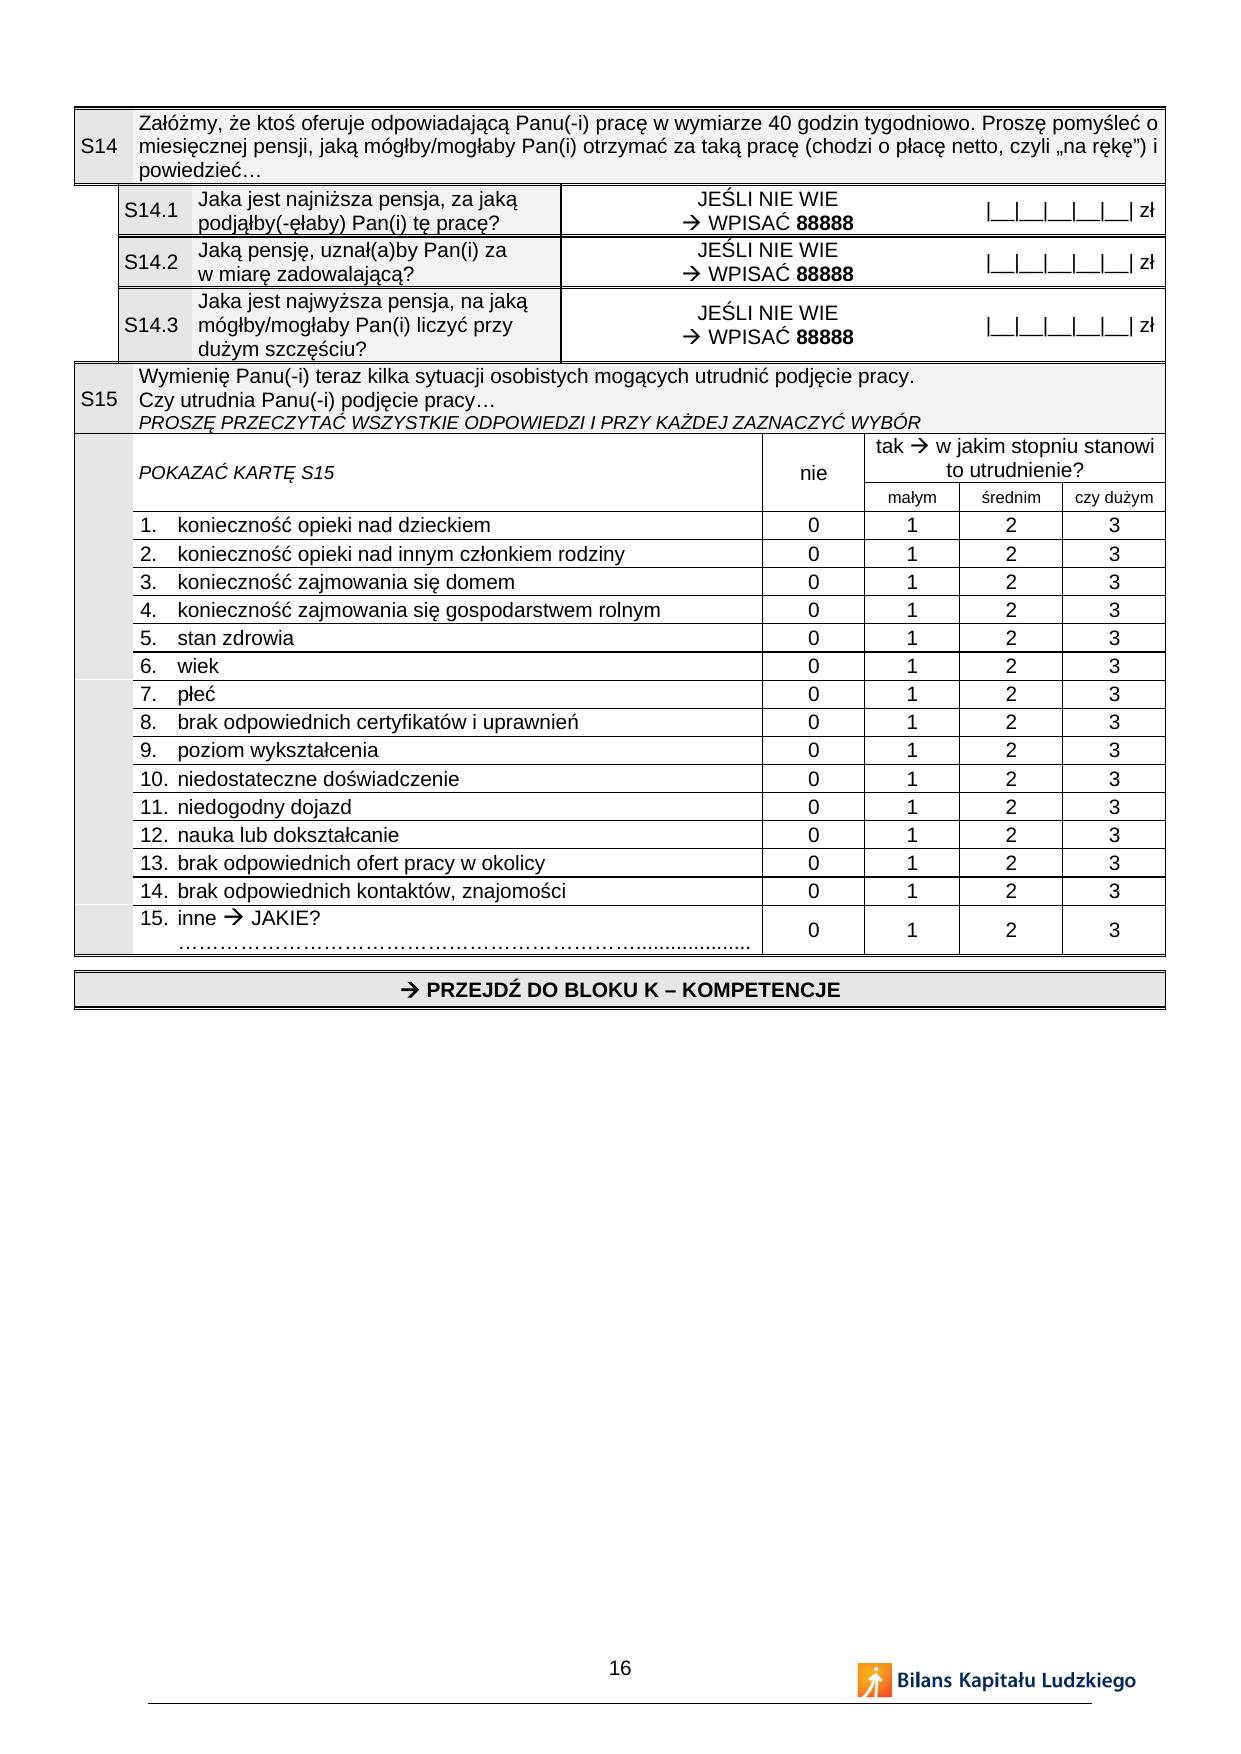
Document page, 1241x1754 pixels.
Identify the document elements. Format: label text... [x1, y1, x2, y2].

table_cell 3 [1063, 512, 1165, 539]
table_cell nauka lub dokształcanie [133, 821, 762, 848]
table_cell stan zdrowia [133, 624, 762, 651]
table_cell [75, 792, 133, 820]
table_cell |__|__|__|__|__| zł [975, 238, 1165, 286]
table_cell wiek [133, 653, 762, 679]
table_cell [75, 539, 133, 567]
table_cell 0 [763, 906, 864, 954]
table_cell nie [763, 434, 864, 511]
table_cell JEŚLI NIE WIE WPISAĆ 88888 [562, 289, 974, 361]
table_cell 2 [960, 709, 1062, 736]
table_cell 0 [763, 765, 864, 792]
table_cell 2 [960, 596, 1062, 623]
table_cell |__|__|__|__|__| zł [975, 186, 1165, 234]
table_cell [75, 876, 133, 904]
table_cell 0 [763, 540, 864, 567]
table_header S14 [75, 110, 133, 183]
table_cell 1 [865, 765, 959, 792]
table_cell brak odpowiednich kontaktów, znajomości [133, 878, 762, 904]
table_cell niedogodny dojazd [133, 793, 762, 820]
table_cell [75, 623, 133, 651]
table_cell małym [865, 483, 959, 511]
table_cell 2 [960, 765, 1062, 792]
table_cell 0 [763, 681, 864, 708]
table_cell 0 [763, 653, 864, 679]
table_cell niedostateczne doświadczenie [133, 765, 762, 792]
table_cell 3 [1063, 906, 1165, 954]
table_cell 0 [763, 512, 864, 539]
table_cell 1 [865, 512, 959, 539]
table_cell [75, 651, 133, 679]
table_cell 1 [865, 653, 959, 679]
table_cell 0 [763, 821, 864, 848]
table_cell 1 [865, 540, 959, 567]
table_header PRZEJDŹ DO BLOKU K – KOMPETENCJE [75, 973, 1165, 1006]
table_cell 3 [1063, 821, 1165, 848]
table_cell brak odpowiednich certyfikatów i uprawnień [133, 709, 762, 736]
table_cell 2 [960, 540, 1062, 567]
table_cell 3 [1063, 765, 1165, 792]
table_cell 2 [960, 681, 1062, 708]
table_cell 1 [865, 878, 959, 904]
table_cell 2 [960, 849, 1062, 876]
table_cell 3 [1063, 624, 1165, 651]
table_cell S15 [75, 364, 133, 433]
table_cell [75, 905, 133, 954]
table_cell 3 [1063, 793, 1165, 820]
table_cell 1 [865, 596, 959, 623]
table_cell [75, 764, 133, 792]
table_cell 1 [865, 568, 959, 595]
table_cell inne JAKIE? ………………………………………………………….................... [133, 906, 762, 954]
table_cell Jaką pensję, uznał(a)by Pan(i) za w miarę zadowalającą? [192, 238, 560, 286]
table_cell 0 [763, 624, 864, 651]
table_cell 2 [960, 737, 1062, 764]
table_cell 3 [1063, 540, 1165, 567]
table_cell 2 [960, 793, 1062, 820]
table_cell POKAZAĆ KARTĘ S15 [133, 434, 762, 511]
table_cell 3 [1063, 681, 1165, 708]
table_cell Jaka jest najniższa pensja, za jaką podjąłby(-ęłaby) Pan(i) tę pracę? [192, 186, 560, 234]
table_cell 1 [865, 849, 959, 876]
table_cell 3 [1063, 878, 1165, 904]
table_cell 2 [960, 653, 1062, 679]
table_cell tak w jakim stopniu stanowi to utrudnienie? [865, 434, 1165, 482]
table_cell 3 [1063, 568, 1165, 595]
table_cell [75, 680, 133, 708]
table_cell JEŚLI NIE WIE WPISAĆ 88888 [562, 238, 974, 286]
table_cell |__|__|__|__|__| zł [975, 289, 1165, 361]
table_cell 0 [763, 709, 864, 736]
table_cell 2 [960, 878, 1062, 904]
table_cell S14.3 [119, 289, 192, 361]
table_cell 1 [865, 821, 959, 848]
table_cell średnim [960, 483, 1062, 511]
table_cell 0 [763, 849, 864, 876]
table_cell 0 [763, 793, 864, 820]
table_cell 2 [960, 821, 1062, 848]
table_cell 3 [1063, 849, 1165, 876]
table_cell 0 [763, 737, 864, 764]
table_cell poziom wykształcenia [133, 737, 762, 764]
table_cell [75, 820, 133, 848]
table_cell Jaka jest najwyższa pensja, na jaką mógłby/mogłaby Pan(i) liczyć przy dużym szczęściu? [192, 289, 560, 361]
table_cell 2 [960, 906, 1062, 954]
table_cell konieczność zajmowania się gospodarstwem rolnym [133, 596, 762, 623]
table_cell 1 [865, 681, 959, 708]
table_cell konieczność zajmowania się domem [133, 568, 762, 595]
table_cell [75, 736, 133, 764]
table_cell [75, 511, 133, 539]
table_cell 2 [960, 512, 1062, 539]
table_cell 1 [865, 624, 959, 651]
table_cell 1 [865, 793, 959, 820]
table_cell S14.2 [119, 238, 192, 286]
table_cell 2 [960, 624, 1062, 651]
table_cell 1 [865, 737, 959, 764]
table_cell czy dużym [1063, 483, 1165, 511]
table_header Załóżmy, że ktoś oferuje odpowiadającą Panu(-i) pracę w wymiarze 40 godzin tygodniowo. Proszę pomyśleć o miesięcznej pensji, jaką mógłby/mogłaby Pan(i) otrzymać za taką pracę (chodzi o płacę netto, czyli „na rękę”) i powiedzieć… [133, 110, 1165, 183]
table_cell [75, 708, 133, 736]
table_cell 2 [960, 568, 1062, 595]
table_cell [75, 595, 133, 623]
table_cell 3 [1063, 709, 1165, 736]
table_cell 3 [1063, 737, 1165, 764]
table_cell 0 [763, 596, 864, 623]
table_cell 3 [1063, 596, 1165, 623]
table_cell 3 [1063, 653, 1165, 679]
table_cell konieczność opieki nad dzieckiem [133, 512, 762, 539]
table_cell 0 [763, 568, 864, 595]
table_cell [75, 848, 133, 876]
table_cell 0 [763, 878, 864, 904]
table_cell S14.1 [119, 186, 192, 234]
table_cell płeć [133, 681, 762, 708]
table_cell 1 [865, 709, 959, 736]
table_cell [75, 434, 133, 511]
table_cell 1 [865, 906, 959, 954]
table_cell Wymienię Panu(-i) teraz kilka sytuacji osobistych mogących utrudnić podjęcie pracy. Czy utrudnia Panu(-i) podjęcie pracy… PROSZĘ PRZECZYTAĆ WSZYSTKIE ODPOWIEDZI I PRZY KAŻDEJ ZAZNACZYĆ WYBÓR [133, 364, 1165, 433]
table_cell brak odpowiednich ofert pracy w okolicy [133, 849, 762, 876]
table_cell konieczność opieki nad innym członkiem rodziny [133, 540, 762, 567]
table_cell JEŚLI NIE WIE WPISAĆ 88888 [562, 186, 974, 234]
table_cell [75, 567, 133, 595]
